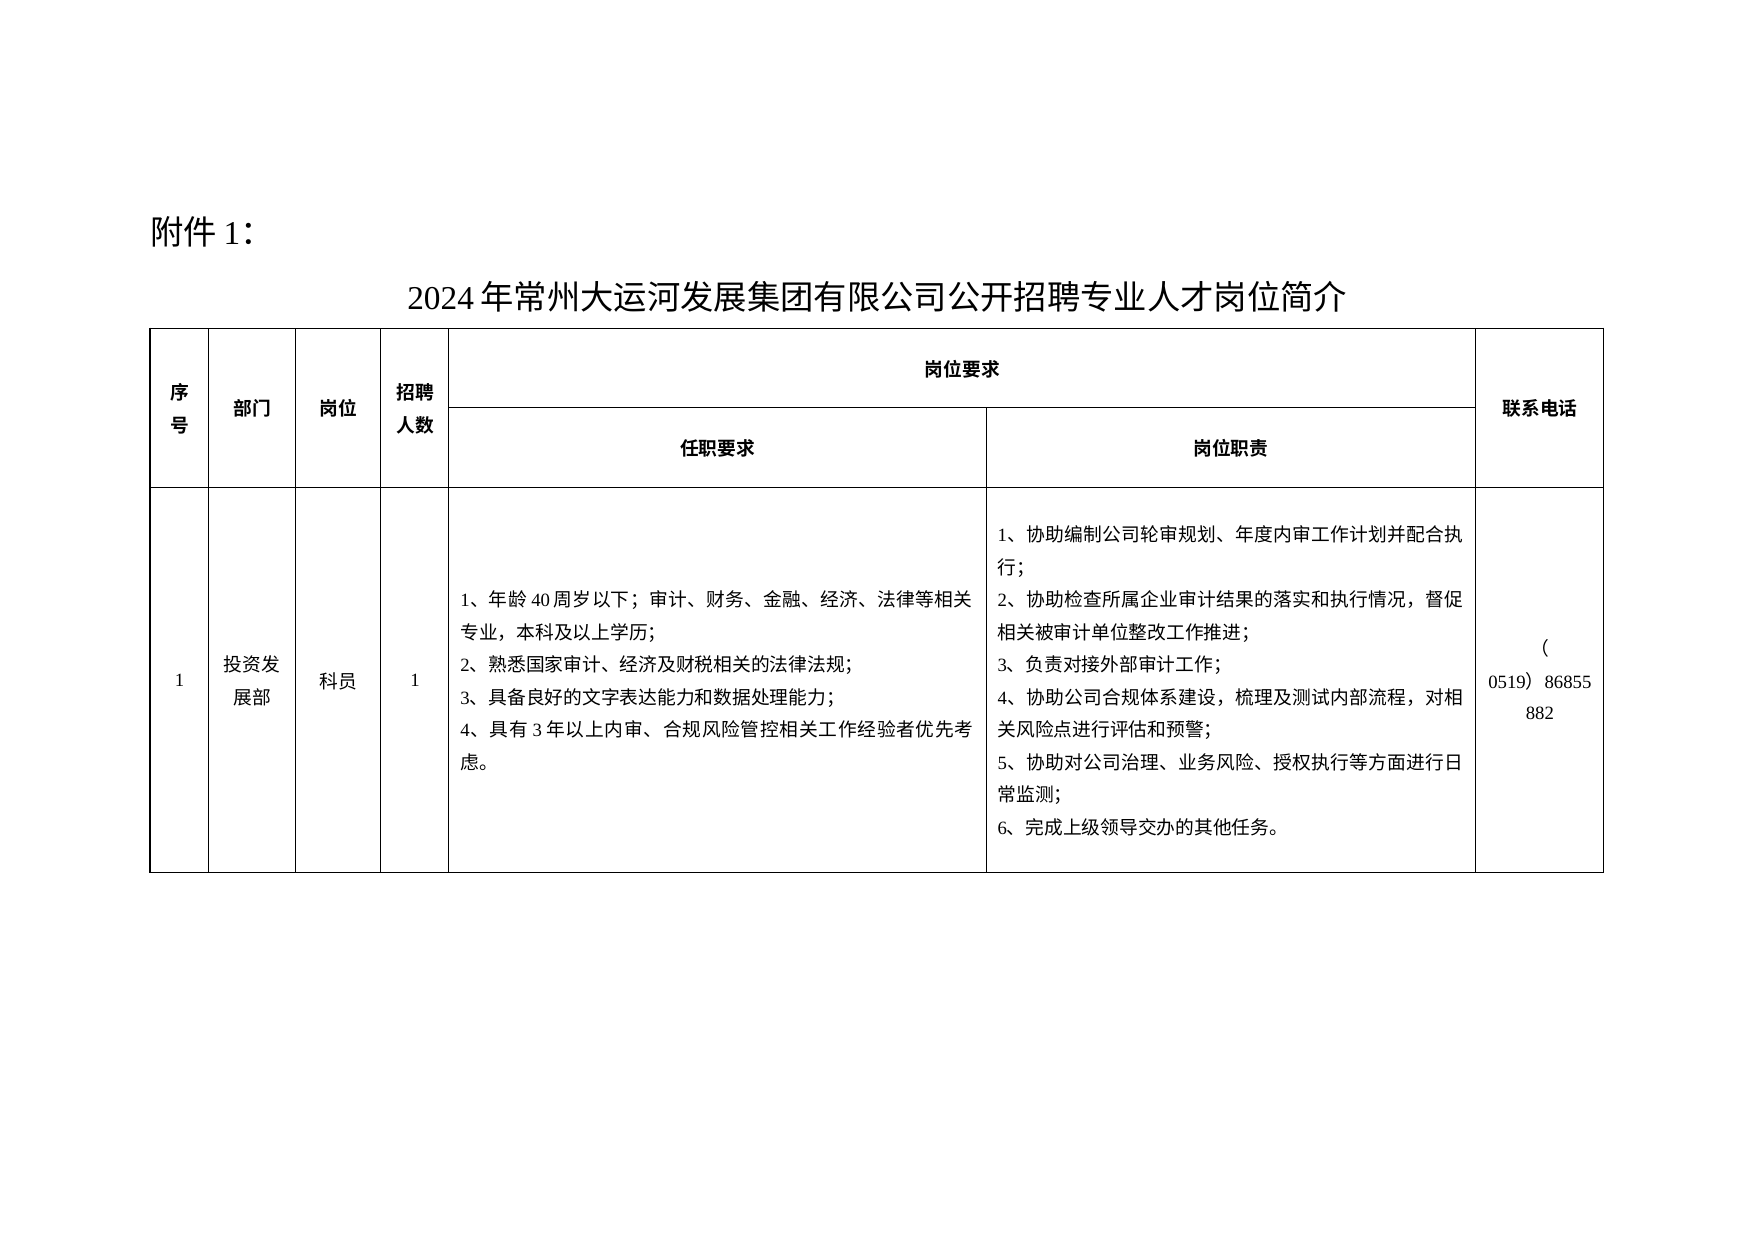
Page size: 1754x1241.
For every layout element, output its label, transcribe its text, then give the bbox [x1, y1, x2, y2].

table_cell 1 [381, 488, 448, 872]
table_cell 科员 [296, 488, 380, 872]
text 附件1： [150, 198, 1604, 263]
text 2024年常州大运河发展集团有限公司公开招聘专业人才岗位简介 [150, 263, 1604, 328]
table_cell 投资发展部 [209, 488, 295, 872]
table_cell 1、协助编制公司轮审规划、年度内审工作计划并配合执行； 2、协助检查所属企业审计结果的落实和执行情况，督促相关被审计单位整改工作推进； 3、负责对接外部审计工作； 4、协助公司合规体系建设，梳理及测试内部流程，对相关风险点进行评估和预警； 5、协助对公司治理、业务风险、授权执行等方面进行日常监测； 6、完成上级领导交办的其他任务。 [987, 488, 1475, 872]
table_header 联系电话 [1476, 329, 1603, 487]
table_header 部门 [209, 329, 295, 487]
table_cell 岗位职责 [987, 408, 1475, 487]
table_header 招聘人数 [381, 329, 448, 487]
table_cell 任职要求 [449, 408, 986, 487]
table_cell 1、年龄40周岁以下；审计、财务、金融、经济、法律等相关专业，本科及以上学历； 2、熟悉国家审计、经济及财税相关的法律法规； 3、具备良好的文字表达能力和数据处理能力； 4、具有3年以上内审、合规风险管控相关工作经验者优先考虑。 [449, 488, 986, 872]
table_header 岗位 [296, 329, 380, 487]
table_cell 1 [151, 488, 208, 872]
table_header 岗位要求 [449, 329, 1475, 407]
table_cell （0519）86855882 [1476, 488, 1603, 872]
table_header 序号 [151, 329, 208, 487]
